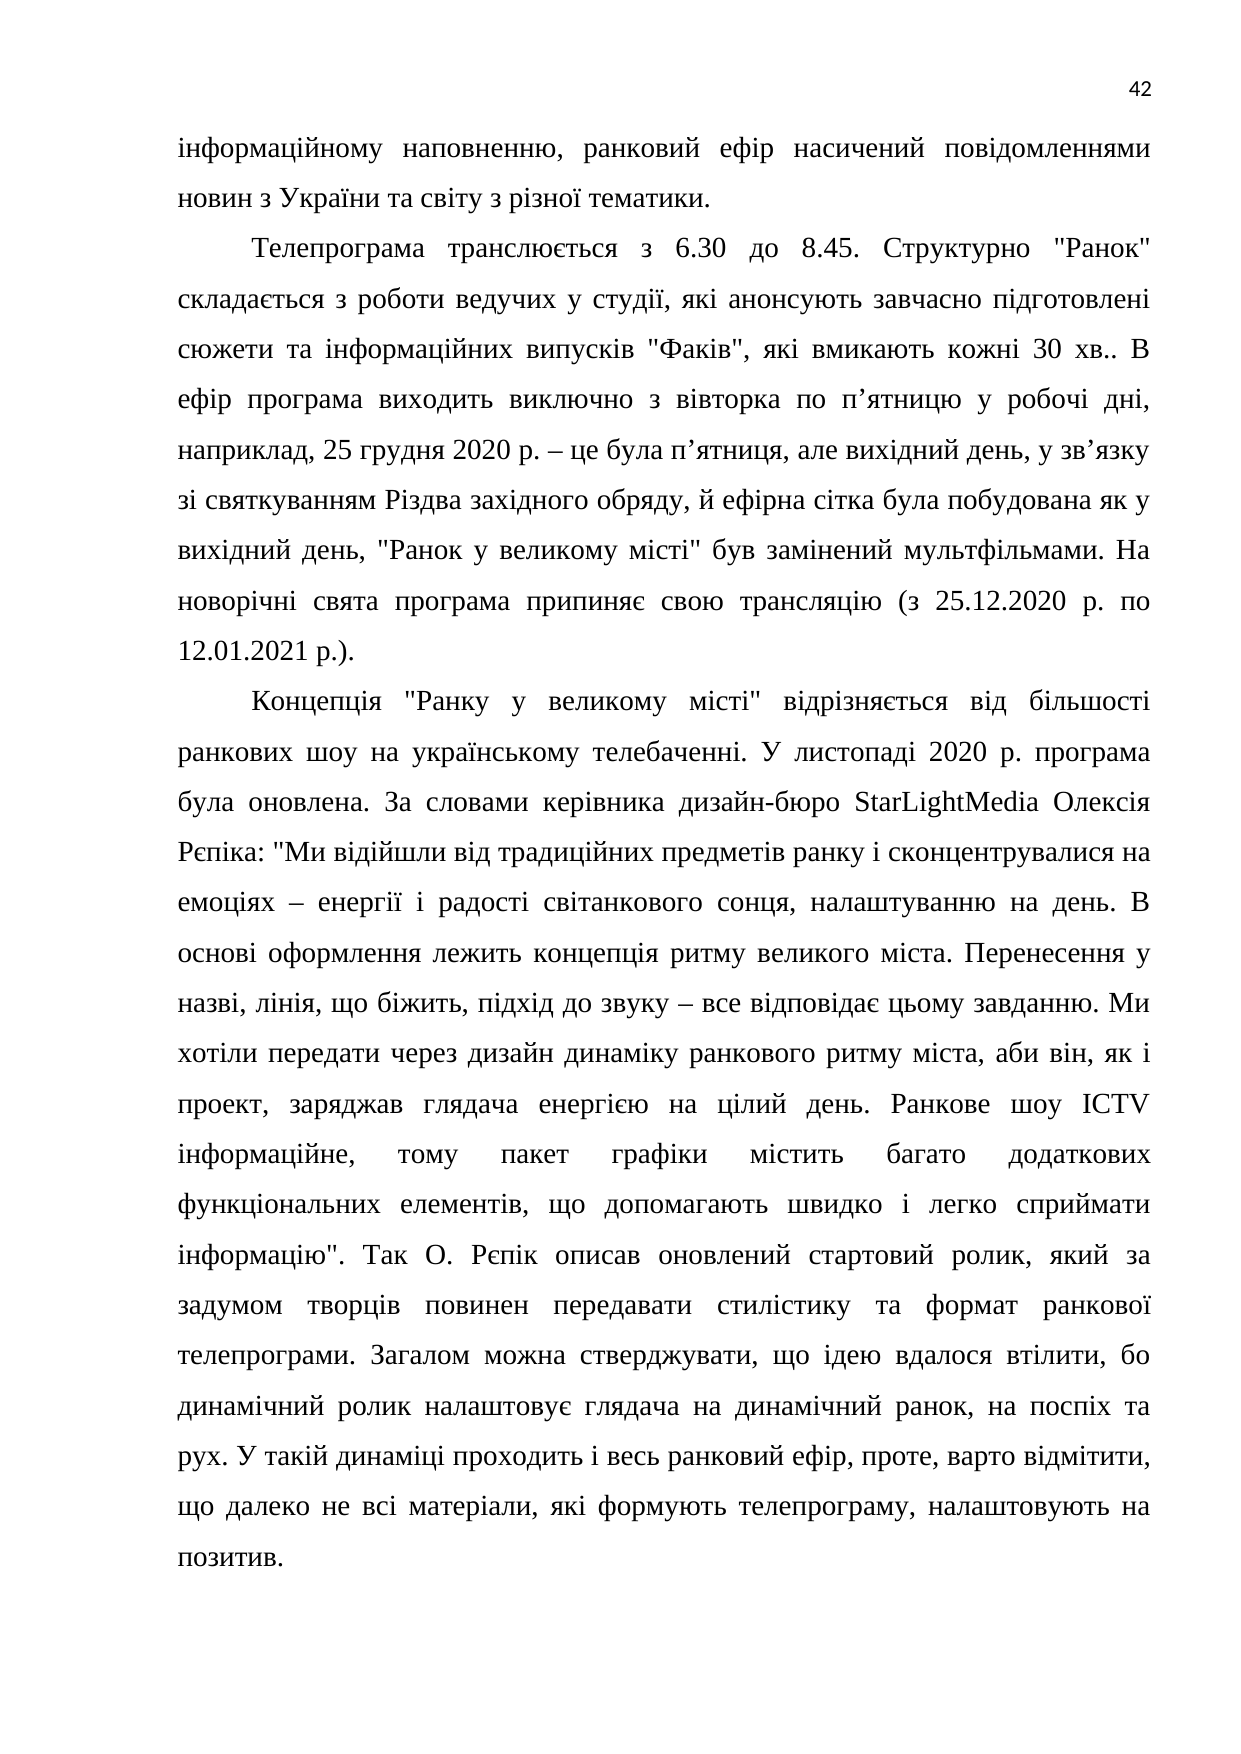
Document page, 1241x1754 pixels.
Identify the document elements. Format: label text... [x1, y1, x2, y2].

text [177, 130, 1152, 214]
text Телепрограма транслюється з 6.30 до 8.45. Структурно "Ранок" складається з роботи ведучих у студії, які анонсують завчасно підготовлені сюжети та інформаційних випусків "Факів", які вмикають кожні 30 хв.. В ефір програма виходить виключно з вівторка по п’ятницю у робочі дні, наприклад, 25 грудня 2020 р. – це була п’ятниця, але вихідний день, у зв’язку зі святкуванням Різдва західного обряду, й ефірна сітка була побудована як у вихідний день, "Ранок у великому місті" був замінений мультфільмами. На новорічні свята програма припиняє свою трансляцію (з 25.12.2020 р. по 12.01.2021 р.). [177, 231, 1152, 667]
text Концепція "Ранку у великому місті" відрізняється від більшості ранкових шоу на українському телебаченні. У листопаді 2020 р. програма була оновлена. За словами керівника дизайн-бюро StarLightMedia Олексія Рєпіка: "Ми відійшли від традиційних предметів ранку і сконцентрувалися на емоціях – енергії і радості світанкового сонця, налаштуванню на день. В основі оформлення лежить концепція ритму великого міста. Перенесення у назві, лінія, що біжить, підхід до звуку – все відповідає цьому завданню. Ми хотіли передати через дизайн динаміку ранкового ритму міста, аби він, як і проект, заряджав глядача енергією на цілий день. Ранкове шоу ICTV інформаційне, тому пакет графіки містить багато додаткових функціональних елементів, що допомагають швидко і легко сприймати інформацію". Так О. Рєпік описав оновлений стартовий ролик, який за задумом творців повинен передавати стилістику та формат ранкової телепрограми. Загалом можна стверджувати, що ідею вдалося втілити, бо динамічний ролик налаштовує глядача на динамічний ранок, на поспіх та рух. У такій динаміці проходить і весь ранковий ефір, проте, варто відмітити, що далеко не всі матеріали, які формують телепрограму, налаштовують на позитив. [177, 683, 1152, 1572]
